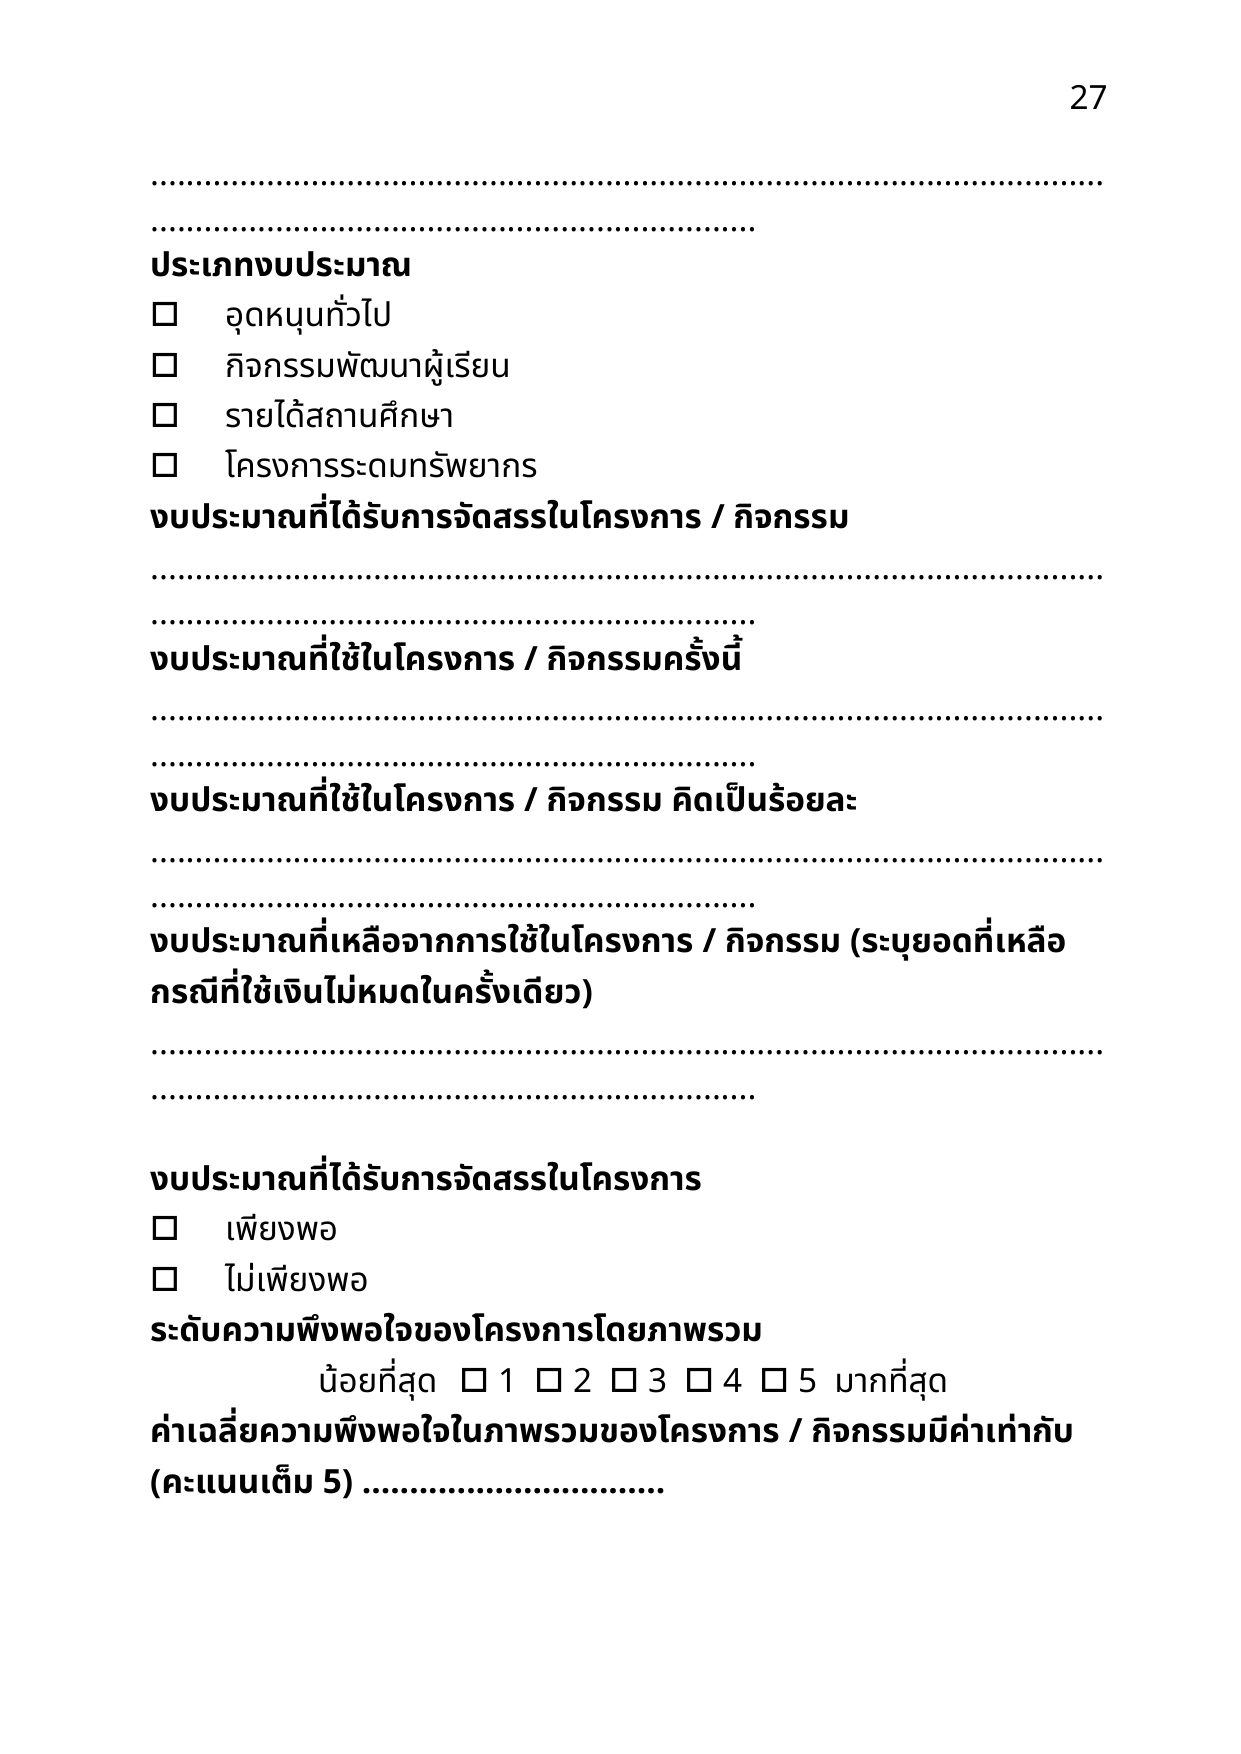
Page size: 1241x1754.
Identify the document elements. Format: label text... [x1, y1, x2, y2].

text ระดับความพึงพอใจของโครงการโดยภาพรวม [150, 1306, 1107, 1356]
text เพียงพอ [150, 1205, 1107, 1256]
text อุดหนุนทั่วไป [150, 291, 1107, 342]
text งบประมาณที่ใช้ในโครงการ / กิจกรรม คิดเป็นร้อยละ [150, 776, 1107, 826]
text รายได้สถานศึกษา [150, 392, 1107, 442]
text ประเภทงบประมาณ [150, 241, 1107, 291]
text ไม่เพียงพอ [150, 1256, 1107, 1306]
text งบประมาณที่ได้รับการจัดสรรในโครงการ [150, 1155, 1107, 1205]
text งบประมาณที่เหลือจากการใช้ในโครงการ / กิจกรรม (ระบุยอดที่เหลือ กรณีที่ใช้เงินไม่หมดในครั้งเดียว) [150, 917, 1107, 1018]
text โครงการระดมทรัพยากร [150, 442, 1107, 493]
text กิจกรรมพัฒนาผู้เรียน [150, 342, 1107, 392]
text งบประมาณที่ได้รับการจัดสรรในโครงการ / กิจกรรม [150, 493, 1107, 543]
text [150, 150, 1107, 241]
text งบประมาณที่ใช้ในโครงการ / กิจกรรมครั้งนี้ [150, 634, 1107, 685]
text น้อยที่สุด 1 2 3 4 5 มากที่สุด [150, 1356, 1107, 1407]
text ค่าเฉลี่ยความพึงพอใจในภาพรวมของโครงการ / กิจกรรมมีค่าเท่ากับ (คะแนนเต็ม 5) ................................ [150, 1407, 1107, 1508]
